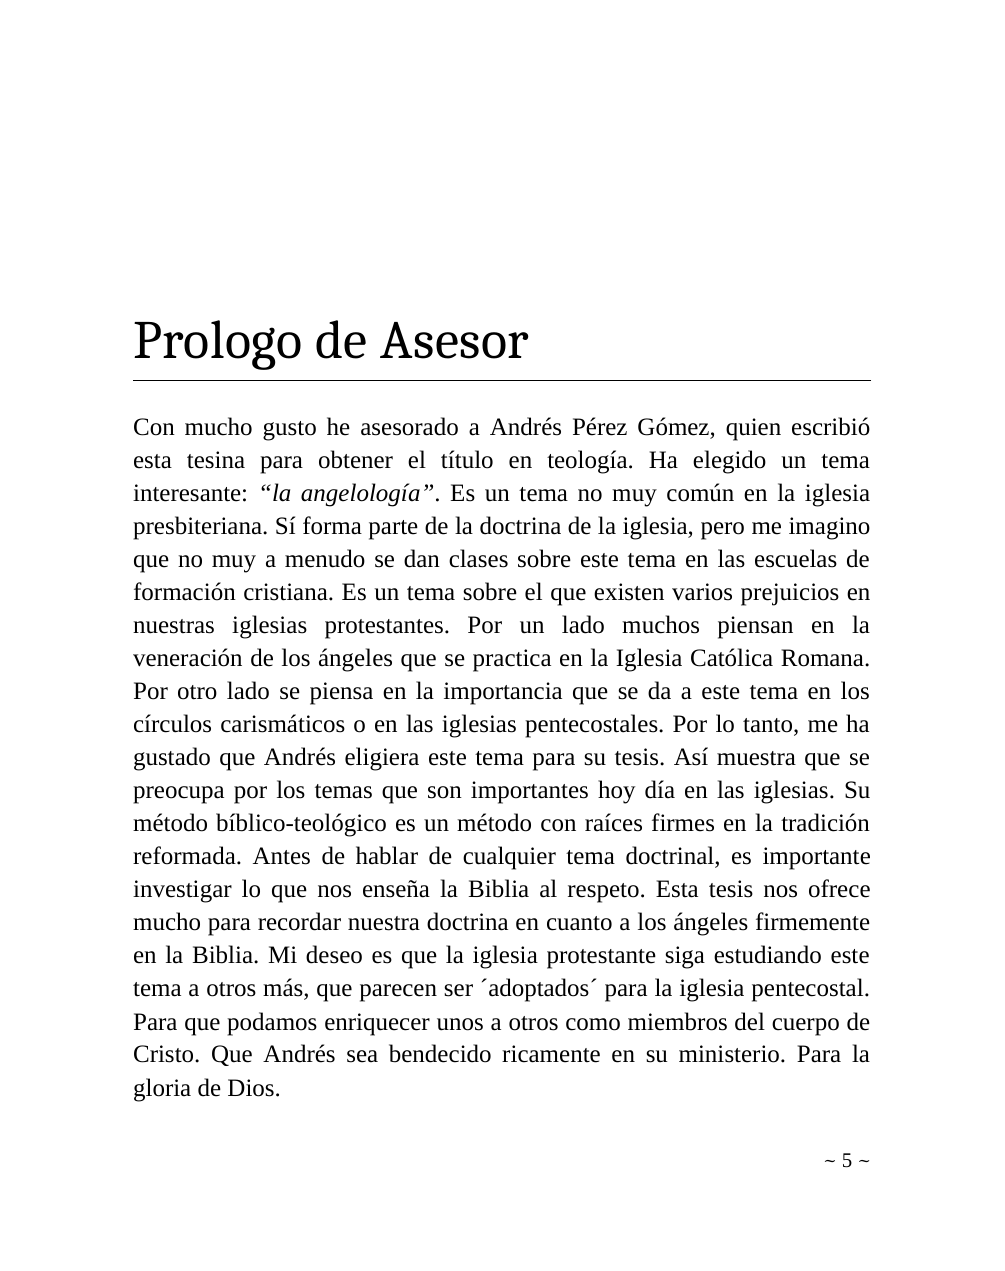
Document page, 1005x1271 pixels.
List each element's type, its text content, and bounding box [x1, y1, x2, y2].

title Prologo de Asesor [133, 309, 871, 380]
text Con mucho gusto he asesorado a Andrés Pérez Gómez, quien escribió esta tesina para obtener el título en teología. Ha elegido un tema interesante: “la angelología”. Es un tema no muy común en la iglesia presbiteriana. Sí forma parte de la doctrina de la iglesia, pero me imagino que no muy a menudo se dan clases sobre este tema en las escuelas de formación cristiana. Es un tema sobre el que existen varios prejuicios en nuestras iglesias protestantes. Por un lado muchos piensan en la veneración de los ángeles que se practica en Romana. Por otro lado se piensa en la importancia que se da a este tema en los círculos carismáticos o en las iglesias pentecostales. Por lo tanto, me ha gustado que Andrés eligiera este tema para su tesis. Así muestra que se preocupa por los temas que son importantes hoy día en las iglesias. Su método bíblico-teológico es un método con raíces firmes en la tradición reformada. Antes de hablar de cualquier tema doctrinal, es importante investigar lo que nos enseña al respeto. Esta tesis nos ofrece mucho para recordar nuestra doctrina en cuanto a los ángeles firmemente en la Biblia. Mi deseo es que la iglesia protestante siga estudiando este tema a otros más, que parecen ser ´adoptados´ para la iglesia pentecostal. Para que podamos enriquecer unos a otros como miembros del cuerpo de Cristo. Que Andrés sea bendecido ricamente en su ministerio. Para la gloria de Dios. [133, 412, 871, 1101]
